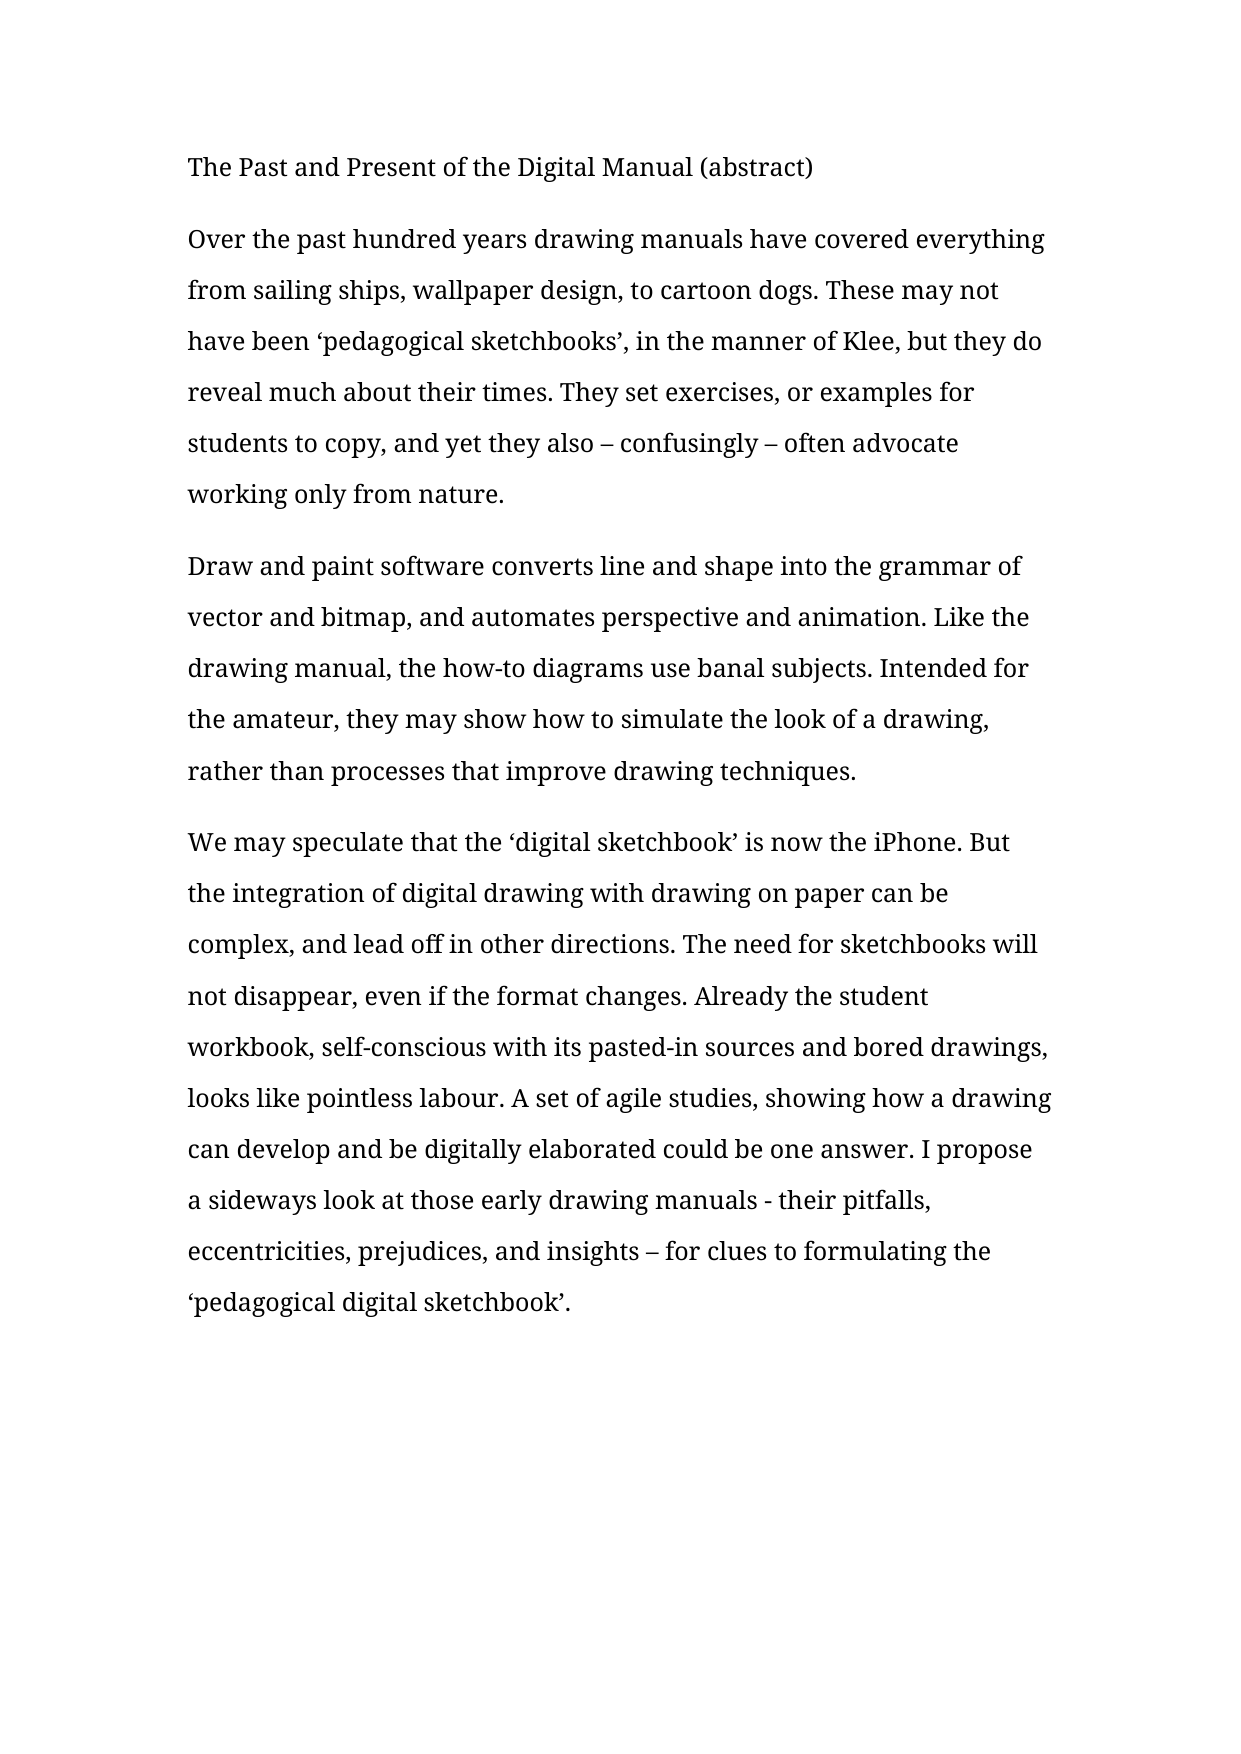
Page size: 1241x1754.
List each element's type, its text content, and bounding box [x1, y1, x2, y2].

text The Past and Present of the Digital Manual (abstract) [187, 150, 1053, 184]
text Over the past hundred years drawing manuals have covered everything from sailing ships, wallpaper design, to cartoon dogs. These may not have been ‘pedagogical sketchbooks’, in the manner of Klee, but they do reveal much about their times. They set exercises, or examples for students to copy, and yet they also – confusingly – often advocate working only from nature. [187, 222, 1053, 511]
text Draw and paint software converts line and shape into the grammar of vector and bitmap, and automates perspective and animation. Like the drawing manual, the how-to diagrams use banal subjects. Intended for the amateur, they may show how to simulate the look of a drawing, rather than processes that improve drawing techniques. [187, 549, 1053, 787]
text We may speculate that the ‘digital sketchbook’ is now the iPhone. But the integration of digital drawing with drawing on paper can be complex, and lead off in other directions. The need for sketchbooks will not disappear, even if the format changes. Already the student workbook, self-conscious with its pasted-in sources and bored drawings, looks like pointless labour. A set of agile studies, showing how a drawing can develop and be digitally elaborated could be one answer. I propose a sideways look at those early drawing manuals - their pitfalls, eccentricities, prejudices, and insights – for clues to formulating the ‘pedagogical digital sketchbook’. [187, 825, 1053, 1318]
